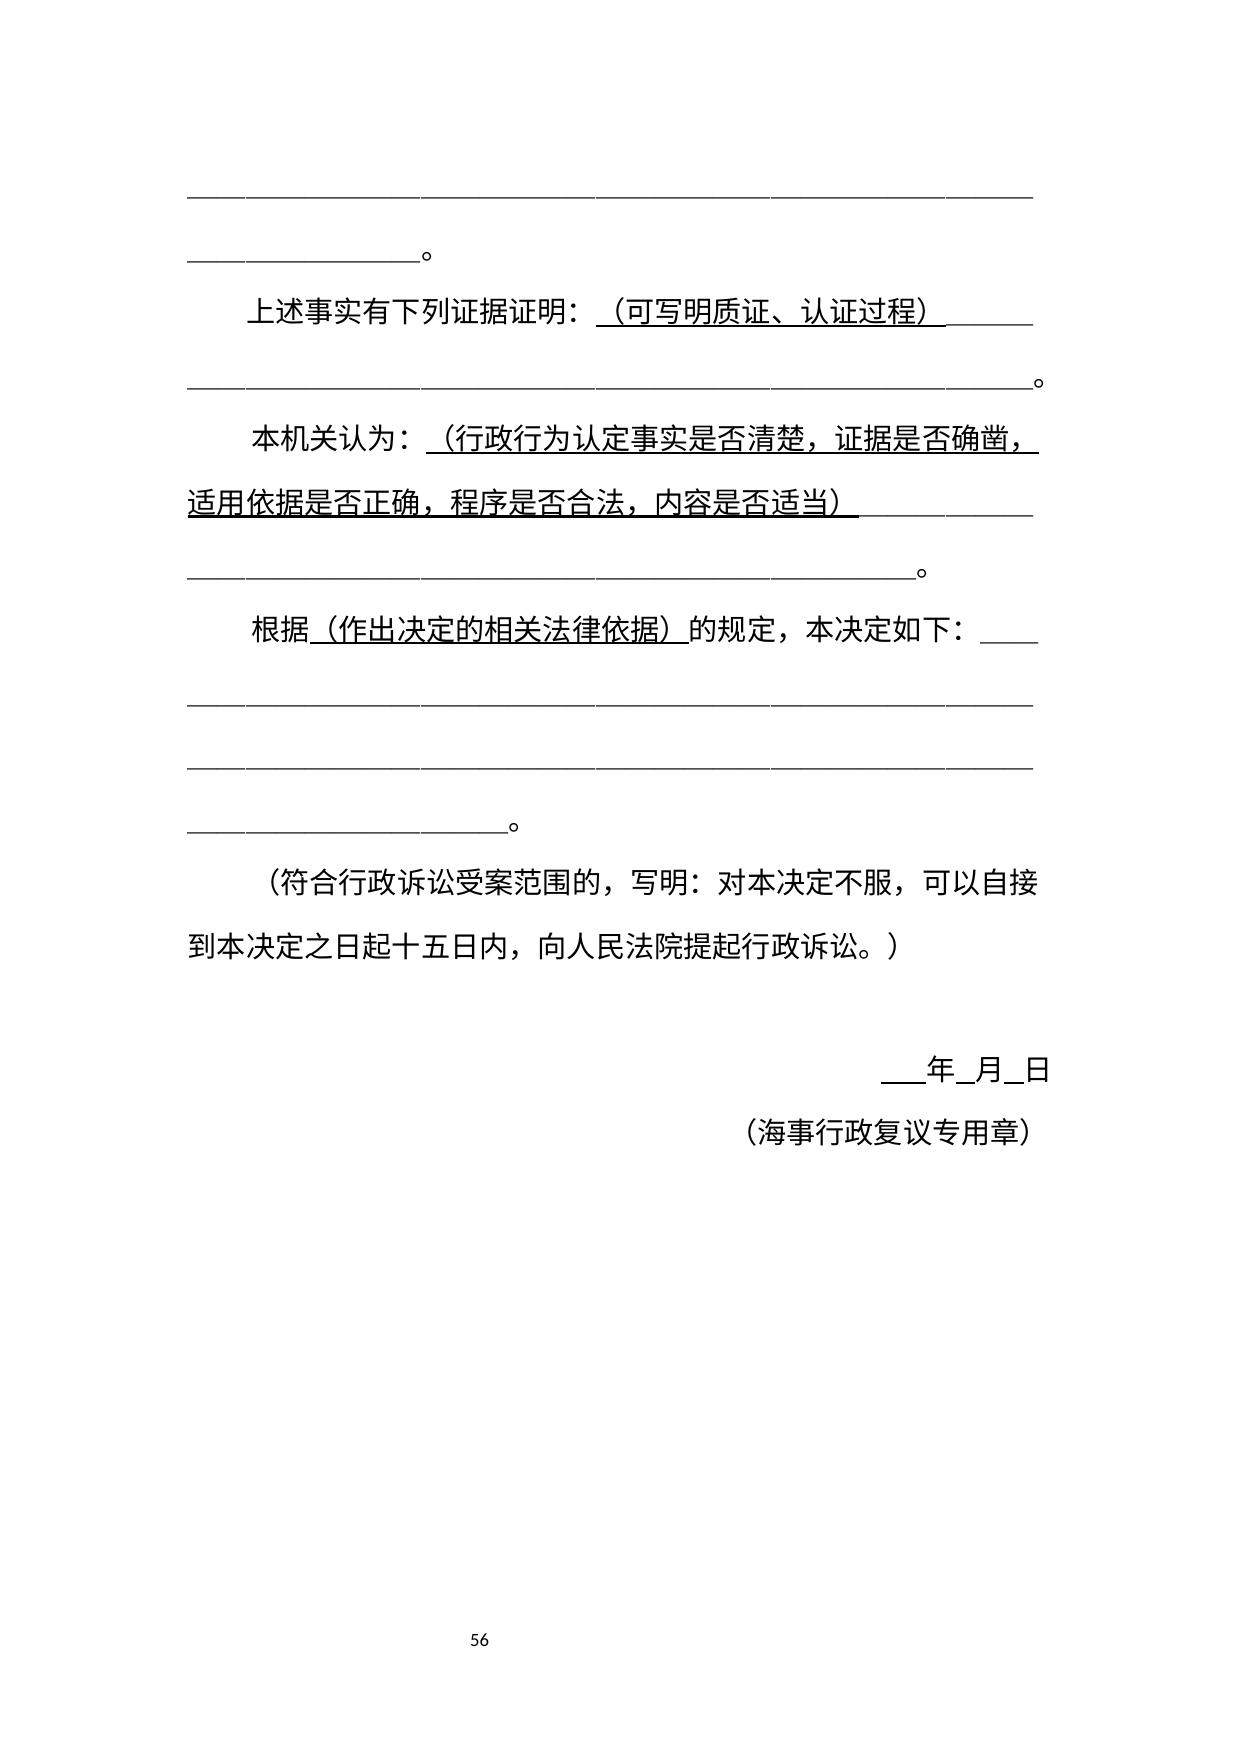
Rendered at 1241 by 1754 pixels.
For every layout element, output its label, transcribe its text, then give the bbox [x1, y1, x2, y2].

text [187, 162, 1053, 268]
text 根据（作出决定的相关法律依据）的规定，本决定如下：＿＿＿＿＿＿＿＿＿＿＿＿＿＿＿＿＿＿＿＿＿＿＿＿＿＿＿＿＿＿＿＿＿＿＿＿＿＿＿＿＿＿＿＿＿＿＿＿＿＿＿＿＿＿＿＿＿＿＿＿＿＿＿＿＿＿＿＿＿＿＿。 [187, 606, 1053, 839]
text （符合行政诉讼受案范围的，写明：对本决定不服，可以自接到本决定之日起十五日内，向人民法院提起行政诉讼。） [187, 860, 1053, 966]
text 本机关认为：（行政行为认定事实是否清楚，证据是否确凿，适用依据是否正确，程序是否合法，内容是否适当）＿＿＿＿＿＿＿＿＿＿＿＿＿＿＿＿＿＿＿＿＿＿＿＿＿＿＿＿＿＿＿。 [187, 416, 1053, 585]
text （海事行政复议专用章） [187, 1109, 1049, 1152]
text 上述事实有下列证据证明：（可写明质证、认证过程）＿＿＿＿＿＿＿＿＿＿＿＿＿＿＿＿＿＿＿＿＿＿＿＿＿＿＿＿＿＿＿＿。 [187, 289, 1053, 394]
text 年 月 日 [187, 1046, 1053, 1088]
